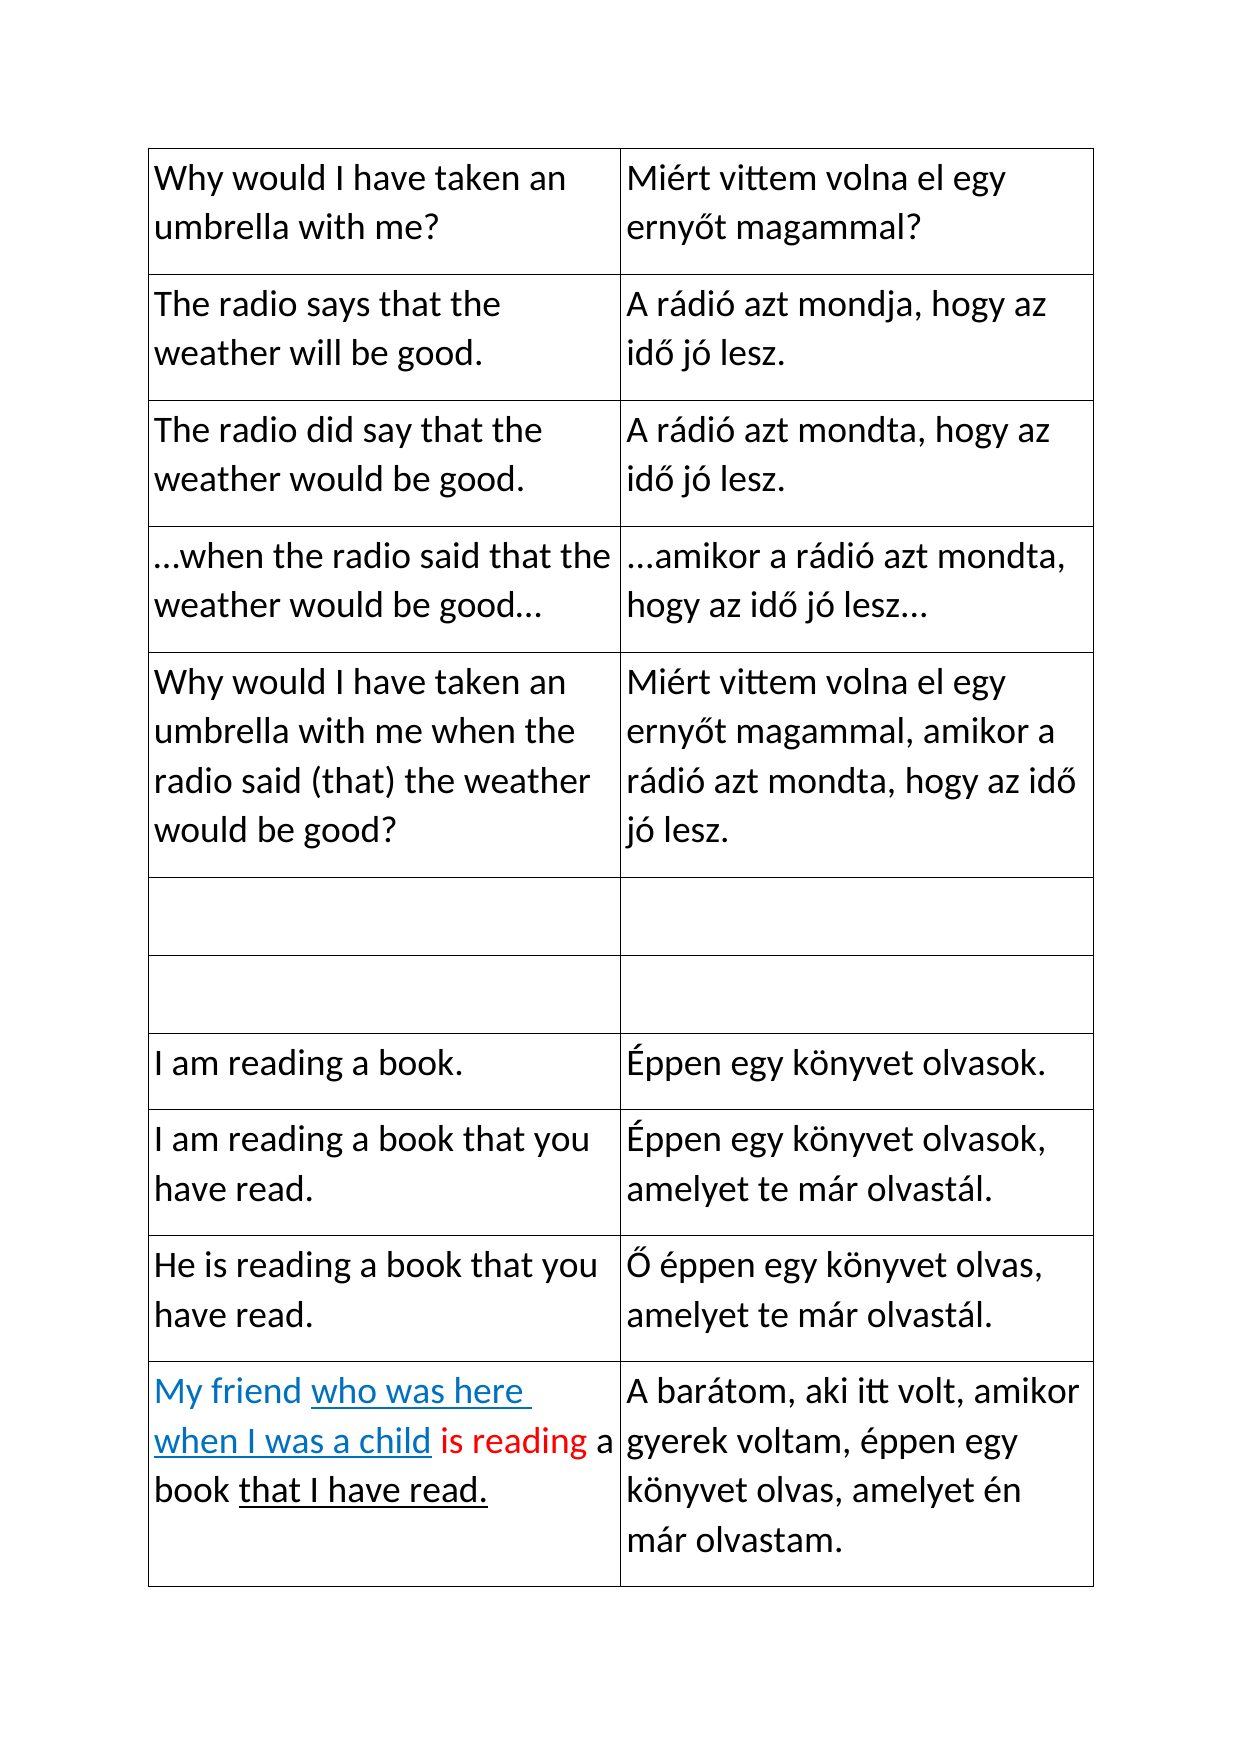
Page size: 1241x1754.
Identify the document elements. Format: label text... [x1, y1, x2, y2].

table_cell I am reading a book that you have read. [149, 1110, 620, 1235]
table_cell I am reading a book. [149, 1034, 620, 1109]
table_cell Ő éppen egy könyvet olvas, amelyet te már olvastál. [621, 1236, 1093, 1361]
table_cell Éppen egy könyvet olvasok. [621, 1034, 1093, 1109]
table_cell [621, 878, 1093, 955]
table_cell Why would I have taken an umbrella with me? [149, 149, 620, 274]
table_cell Éppen egy könyvet olvasok, amelyet te már olvastál. [621, 1110, 1093, 1235]
table_cell A barátom, aki itt volt, amikor gyerek voltam, éppen egy könyvet olvas, amelyet én már olvastam. [621, 1362, 1093, 1586]
table_cell Miért vittem volna el egy ernyőt magammal, amikor a rádió azt mondta, hogy az idő jó lesz. [621, 653, 1093, 877]
table_cell The radio did say that the weather would be good. [149, 401, 620, 526]
table_cell ...amikor a rádió azt mondta, hogy az idő jó lesz... [621, 527, 1093, 652]
table_cell He is reading a book that you have read. [149, 1236, 620, 1361]
table_cell My friend who was here when I was a child is reading a book that I have read. [149, 1362, 620, 1586]
table_cell A rádió azt mondta, hogy az idő jó lesz. [621, 401, 1093, 526]
table_cell The radio says that the weather will be good. [149, 275, 620, 400]
table_cell Miért vittem volna el egy ernyőt magammal? [621, 149, 1093, 274]
table_cell [621, 956, 1093, 1033]
table_cell A rádió azt mondja, hogy az idő jó lesz. [621, 275, 1093, 400]
table_cell [149, 878, 620, 955]
table_cell …when the radio said that the weather would be good… [149, 527, 620, 652]
table_cell Why would I have taken an umbrella with me when the radio said (that) the weather would be good? [149, 653, 620, 877]
table_cell [149, 956, 620, 1033]
